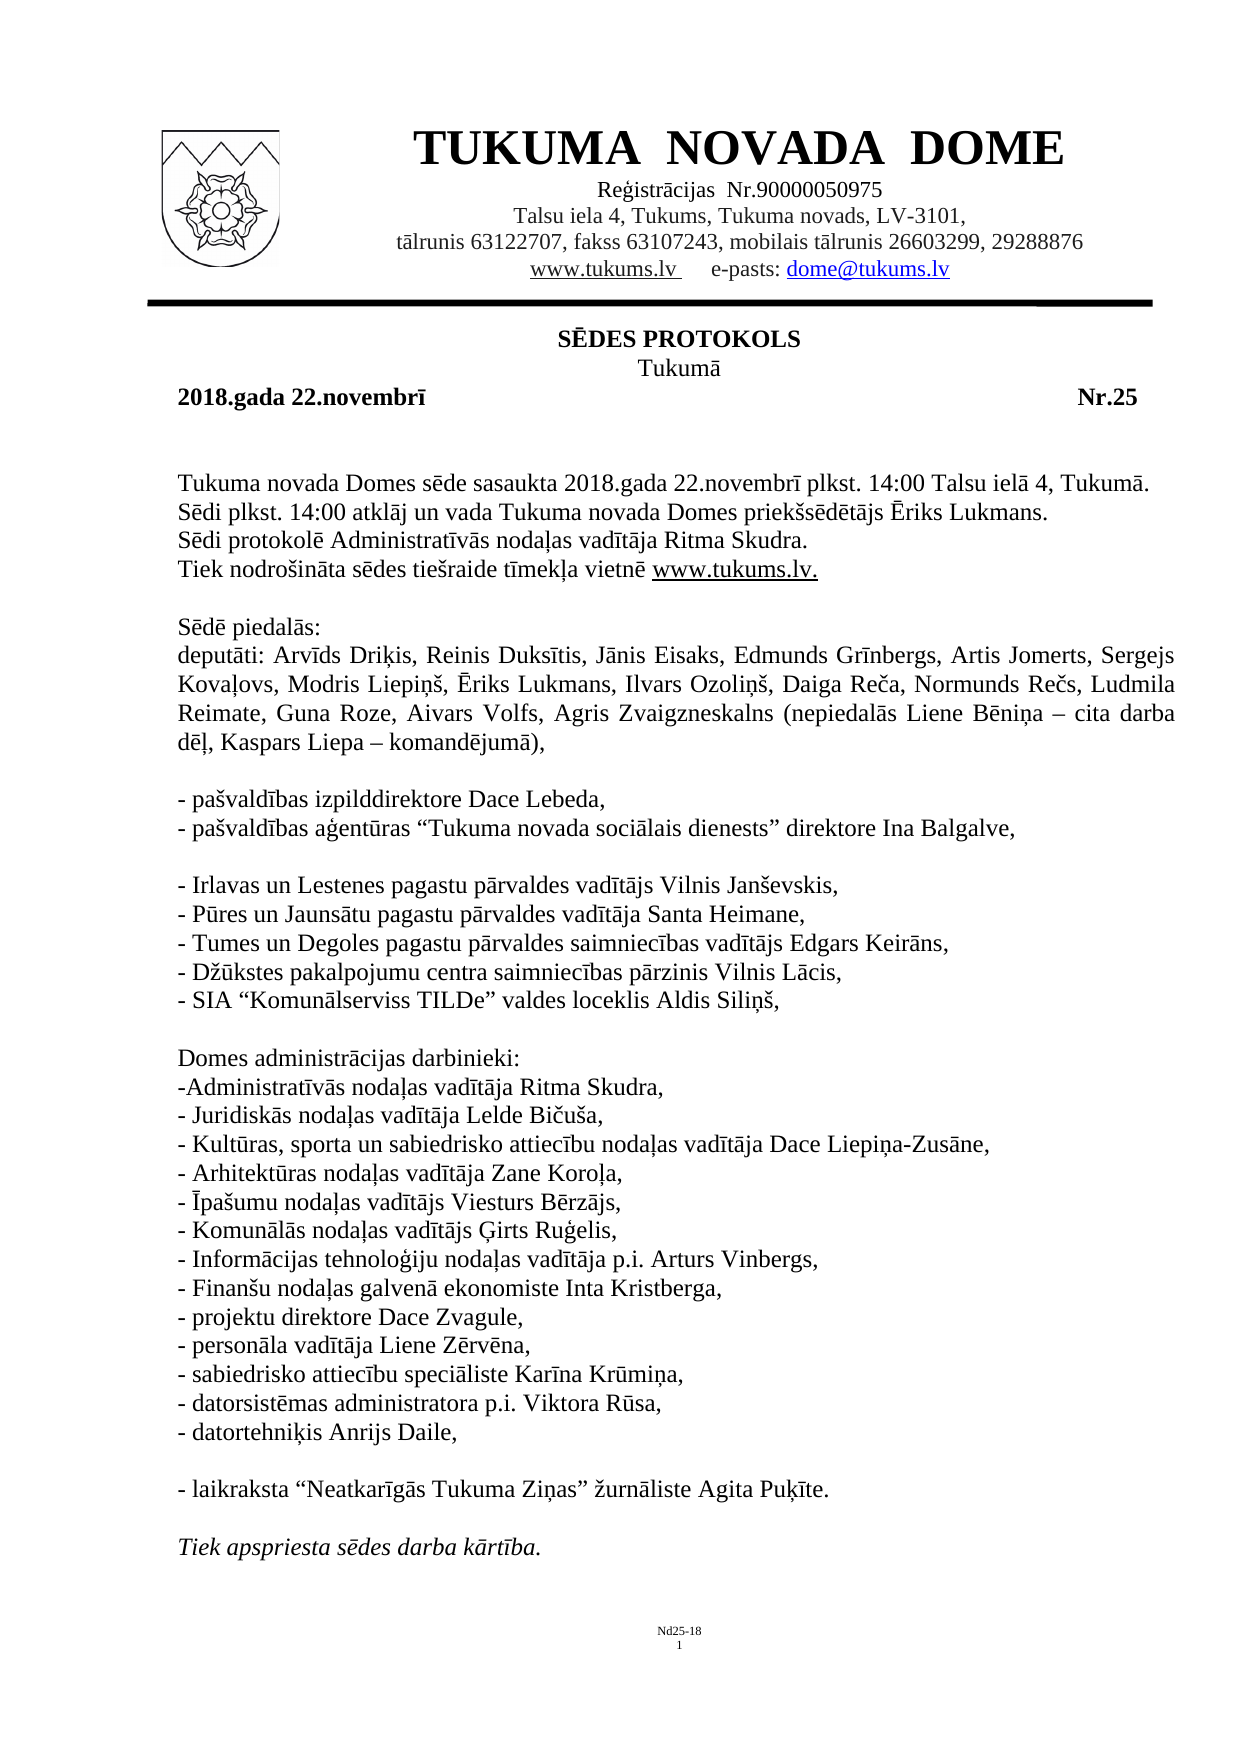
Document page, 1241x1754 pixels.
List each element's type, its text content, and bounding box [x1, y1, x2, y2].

text www.tukums.lv e-pasts: dome@tukums.lv [177, 255, 1181, 281]
text - pašvaldības aģentūras “Tukuma novada sociālais dienests” direktore Ina Balgalve, [177, 813, 1176, 842]
text Sēdi plkst. 14:00 atklāj un vada Tukuma novada Domes priekšsēdētājs Ēriks Lukmans. [177, 497, 1176, 526]
text - laikraksta “Neatkarīgās Tukuma Ziņas” žurnāliste Agita Puķīte. [177, 1474, 1176, 1503]
text - Komunālās nodaļas vadītājs Ģirts Ruģelis, [177, 1216, 1176, 1244]
text - SIA “Komunālserviss TILDe” valdes loceklis Aldis Siliņš, [177, 986, 1176, 1014]
text - Pūres un Jaunsātu pagastu pārvaldes vadītāja Santa Heimane, [177, 899, 1176, 928]
text Talsu iela 4, Tukums, Tukuma novads, LV-3101, [280, 202, 1181, 228]
text Reģistrācijas Nr.90000050975 [280, 176, 1181, 202]
text - Juridiskās nodaļas vadītāja Lelde Bičuša, [177, 1101, 1176, 1129]
text Sēdi protokolē Administratīvās nodaļas vadītāja Ritma Skudra. [177, 526, 1176, 554]
text -Administratīvās nodaļas vadītāja Ritma Skudra, [177, 1072, 1176, 1101]
text - personāla vadītāja Liene Zērvēna, [177, 1331, 1176, 1359]
text - Arhitektūras nodaļas vadītāja Zane Koroļa, [177, 1158, 1176, 1187]
text - projektu direktore Dace Zvagule, [177, 1302, 1176, 1331]
text tālrunis 63122707, fakss 63107243, mobilais tālrunis 26603299, 29288876 [280, 228, 1181, 255]
text Tiek nodrošināta sēdes tiešraide tīmekļa vietnē www.tukums.lv. [177, 554, 1176, 583]
text Domes administrācijas darbinieki: [177, 1043, 1176, 1072]
text - Tumes un Degoles pagastu pārvaldes saimniecības vadītājs Edgars Keirāns, [177, 928, 1176, 957]
text - Īpašumu nodaļas vadītājs Viesturs Bērzājs, [177, 1187, 1176, 1216]
text - Informācijas tehnoloģiju nodaļas vadītāja p.i. Arturs Vinbergs, [177, 1244, 1176, 1273]
text TUKUMA NOVADA DOME [177, 118, 1181, 176]
text - datortehniķis Anrijs Daile, [177, 1417, 1176, 1446]
text - Kultūras, sporta un sabiedrisko attiecību nodaļas vadītāja Dace Liepiņa-Zusāne, [177, 1129, 1176, 1158]
text - datorsistēmas administratora p.i. Viktora Rūsa, [177, 1388, 1176, 1417]
text - Finanšu nodaļas galvenā ekonomiste Inta Kristberga, [177, 1273, 1176, 1302]
text Tukuma novada Domes sēde sasaukta 2018.gada 22.novembrī plkst. 14:00 Talsu ielā 4, Tukumā. [177, 468, 1176, 497]
text Tukumā [177, 353, 1181, 382]
text - Džūkstes pakalpojumu centra saimniecības pārzinis Vilnis Lācis, [177, 957, 1176, 986]
text deputāti: Arvīds Driķis, Reinis Duksītis, Jānis Eisaks, Edmunds Grīnbergs, Artis Jomerts, Sergejs Kovaļovs, Modris Liepiņš, Ēriks Lukmans, Ilvars Ozoliņš, Daiga Reča, Normunds Rečs, Ludmila Reimate, Guna Roze, Aivars Volfs, Agris Zvaigzneskalns (nepiedalās Liene Bēniņa – cita darba dēļ, Kaspars Liepa – komandējumā), [177, 641, 1176, 756]
text SĒDES PROTOKOLS [177, 324, 1181, 353]
text - pašvaldības izpilddirektore Dace Lebeda, [177, 784, 1176, 813]
text Sēdē piedalās: [177, 612, 1176, 641]
text 2018.gada 22.novembrī Nr.25 [177, 382, 1181, 411]
text - sabiedrisko attiecību speciāliste Karīna Krūmiņa, [177, 1359, 1176, 1388]
text Tiek apspriesta sēdes darba kārtība. [177, 1532, 1176, 1561]
text - Irlavas un Lestenes pagastu pārvaldes vadītājs Vilnis Janševskis, [177, 871, 1176, 899]
